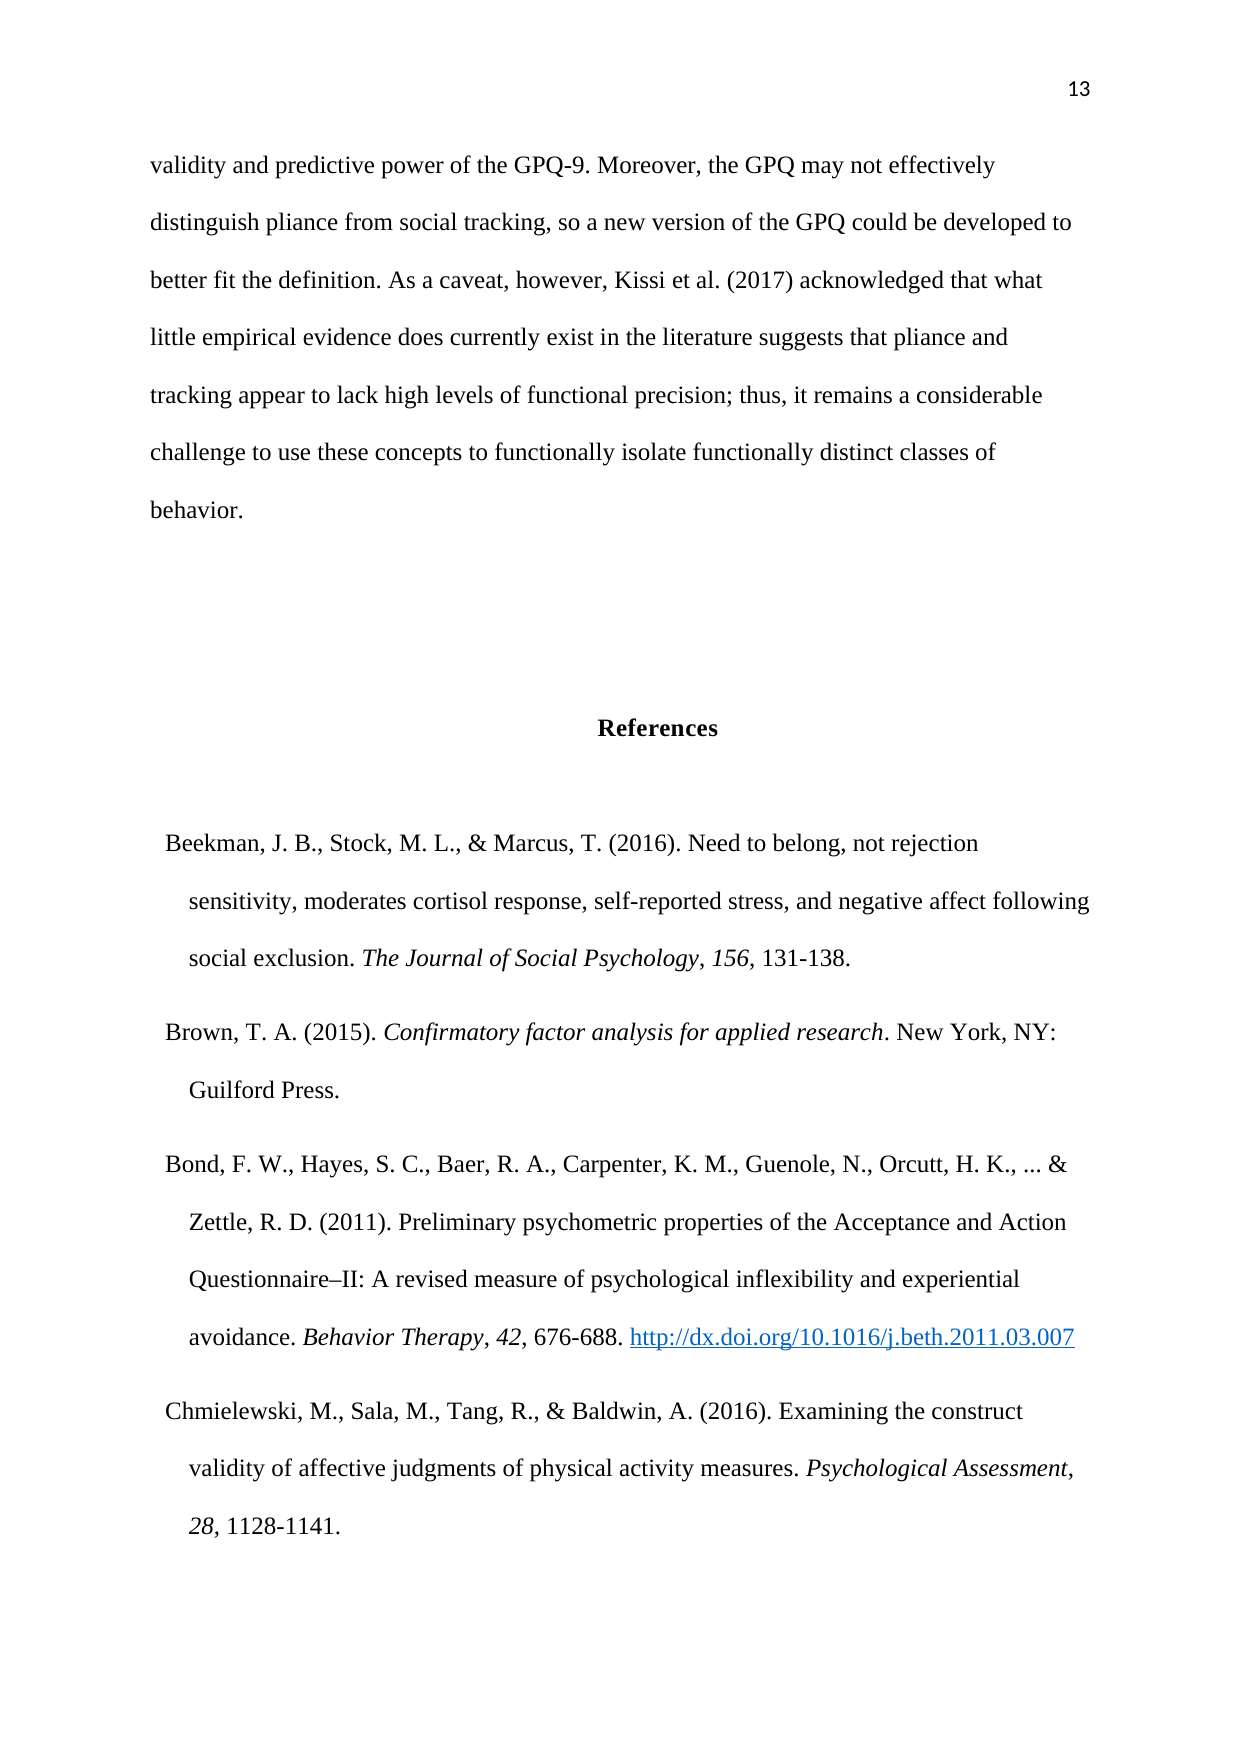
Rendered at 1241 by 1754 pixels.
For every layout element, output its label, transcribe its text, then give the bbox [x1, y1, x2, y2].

text Bond, F. W., Hayes, S. C., Baer, R. A., Carpenter, K. M., Guenole, N., Orcutt, H. K., ... & Zettle, R. D. (2011). Preliminary psychometric properties of the Acceptance and Action Questionnaire–II: A revised measure of psychological inflexibility and experiential avoidance. Behavior Therapy, 42, 676-688. http://dx.doi.org/10.1016/j.beth.2011.03.007 [165, 1149, 1090, 1350]
text Beekman, J. B., Stock, M. L., & Marcus, T. (2016). Need to belong, not rejection sensitivity, moderates cortisol response, self-reported stress, and negative affect following social exclusion. The Journal of Social Psychology, 156, 131-138. [165, 828, 1090, 972]
text References [150, 713, 1090, 742]
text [150, 150, 1090, 524]
text Brown, T. A. (2015). Confirmatory factor analysis for applied research. New York, NY: Guilford Press. [165, 1017, 1090, 1104]
text Chmielewski, M., Sala, M., Tang, R., & Baldwin, A. (2016). Examining the construct validity of affective judgments of physical activity measures. Psychological Assessment, 28, 1128-1141. [165, 1396, 1090, 1539]
